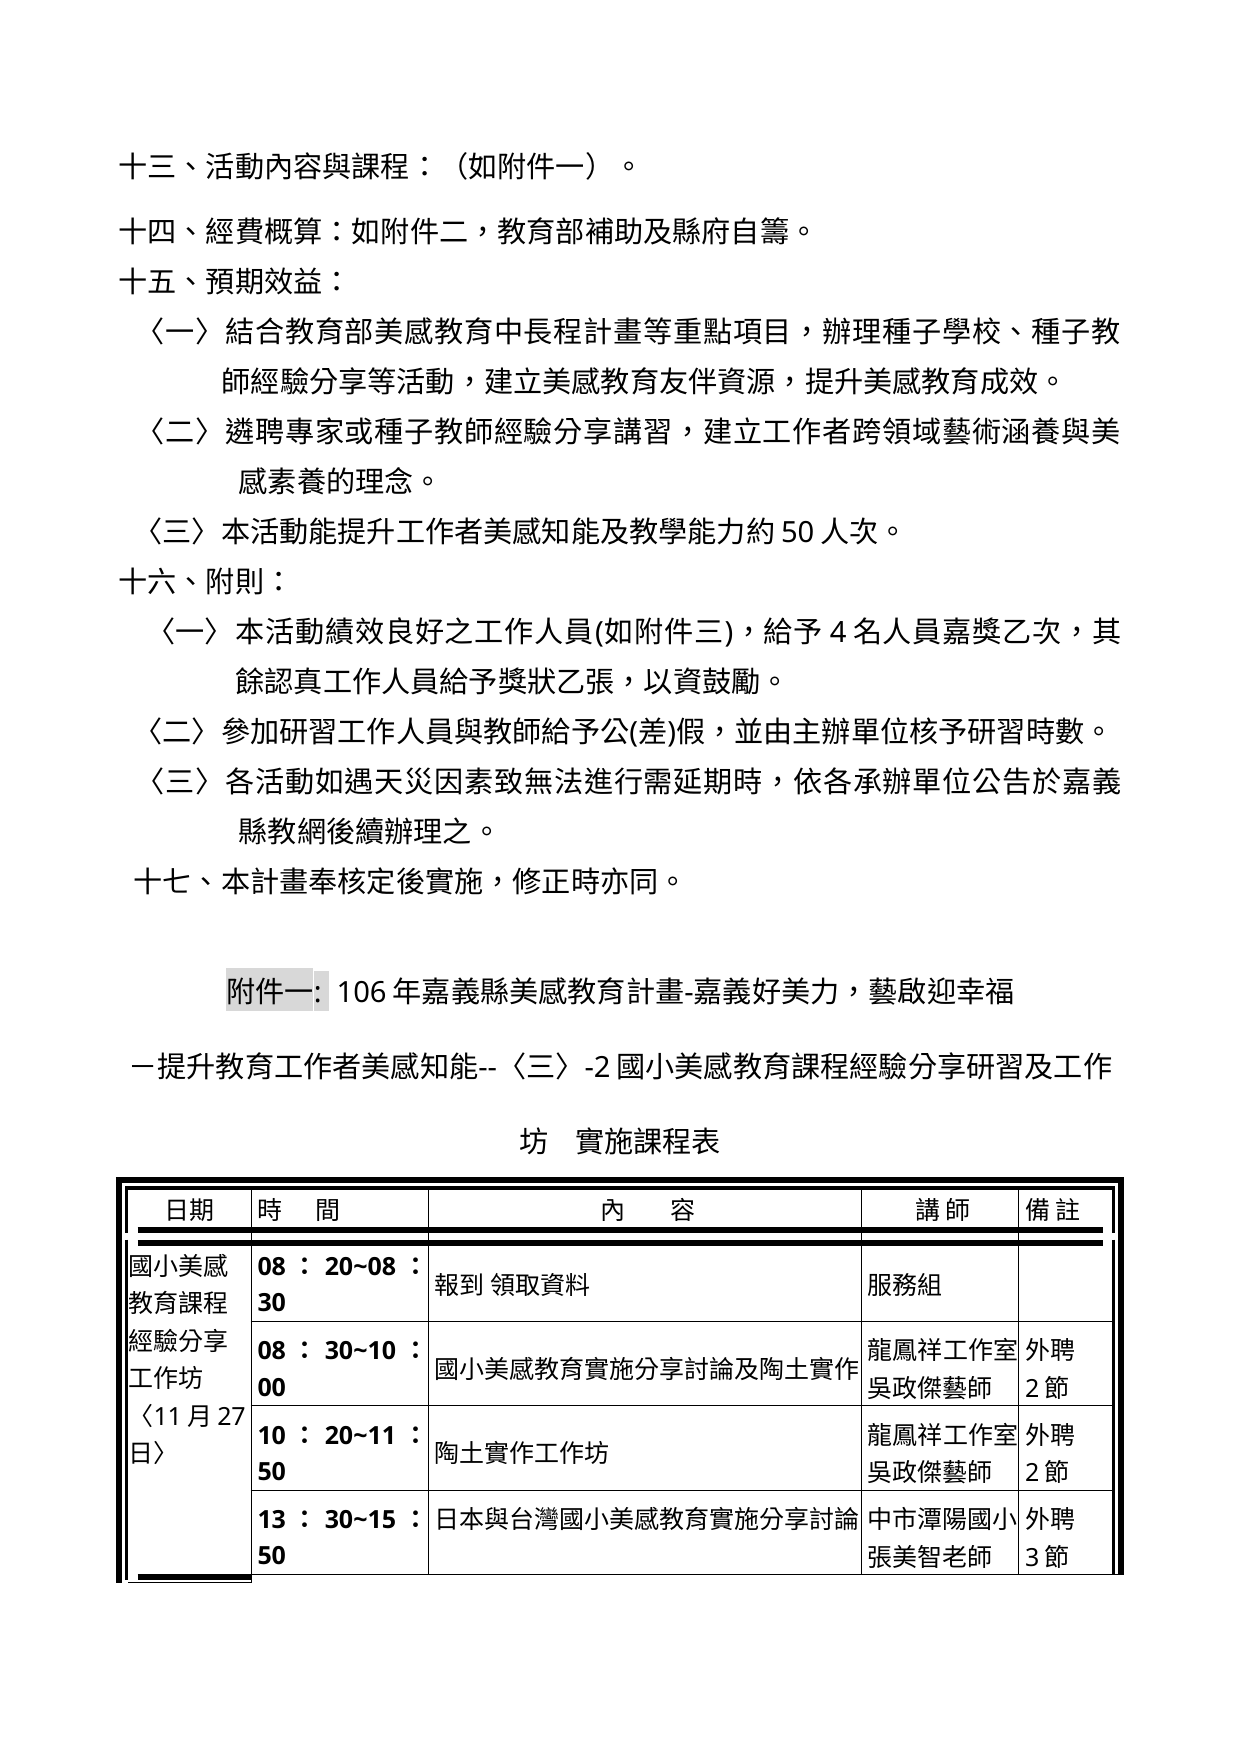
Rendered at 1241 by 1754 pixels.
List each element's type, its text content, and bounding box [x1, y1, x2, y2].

table_cell 13：30~15：50 [252, 1491, 428, 1574]
text 十四、經費概算：如附件二，教育部補助及縣府自籌。 [118, 202, 1122, 252]
table_cell 外聘 3節 [1019, 1491, 1112, 1574]
table_cell 10：20~11：50 [252, 1406, 428, 1489]
table_cell [1019, 1227, 1118, 1321]
table_header 時 間 [252, 1190, 428, 1227]
table_cell 08：30~10：00 [252, 1322, 428, 1405]
table_cell 陶土實作工作坊 [429, 1406, 861, 1489]
text 〈二〉遴聘專家或種子教師經驗分享講習，建立工作者跨領域藝術涵養與美感素養的理念。 [118, 402, 1122, 502]
text 〈三〉本活動能提升工作者美感知能及教學能力約50人次。 [118, 502, 1122, 552]
table_header 備 註 [1019, 1183, 1118, 1227]
table_cell 龍鳳祥工作室吳政傑藝師 [862, 1322, 1018, 1405]
text 附件一: 106年嘉義縣美感教育計畫-嘉義好美力，藝啟迎幸福 [118, 952, 1122, 1027]
text 〈二〉參加研習工作人員與教師給予公(差)假，並由主辦單位核予研習時數。 [118, 702, 1122, 752]
table_cell 中市潭陽國小 張美智老師 [862, 1491, 1018, 1574]
table_cell 日本與台灣國小美感教育實施分享討論 [429, 1491, 861, 1574]
table_header 內 容 [429, 1190, 861, 1227]
text 十七、本計畫奉核定後實施，修正時亦同。 [118, 852, 1122, 902]
text 十三、活動內容與課程：（如附件一）。 [118, 127, 1122, 202]
text 〈三〉各活動如遇天災因素致無法進行需延期時，依各承辦單位公告於嘉義縣教網後續辦理之。 [118, 752, 1122, 852]
table_cell 國小美感教育課程經驗分享工作坊〈11月27日〉 [122, 1227, 251, 1574]
table_header 日期 [122, 1183, 251, 1227]
text 十五、預期效益： [118, 252, 1122, 302]
list 本活動績效良好之工作人員(如附件三)，給予4名人員嘉獎乙次，其餘認真工作人員給予獎狀乙張，以資鼓勵。 [146, 602, 1122, 702]
table_cell 龍鳳祥工作室吳政傑藝師 [862, 1406, 1018, 1489]
table_cell 服務組 [862, 1246, 1018, 1321]
text 〈一〉結合教育部美感教育中長程計畫等重點項目，辦理種子學校、種子教師經驗分享等活動，建立美感教育友伴資源，提升美感教育成效。 [118, 302, 1122, 402]
text －提升教育工作者美感知能--〈三〉-2國小美感教育課程經驗分享研習及工作坊 實施課程表 [118, 1027, 1122, 1177]
text 十六、附則： [118, 552, 1122, 602]
table_cell 報到 領取資料 [429, 1246, 861, 1321]
table_header 講 師 [862, 1190, 1018, 1227]
table_cell 08：20~08：30 [252, 1246, 428, 1321]
table_cell 外聘 2節 [1019, 1406, 1112, 1489]
table_cell 國小美感教育實施分享討論及陶土實作 [429, 1322, 861, 1405]
table_cell 外聘 2節 [1019, 1322, 1112, 1405]
